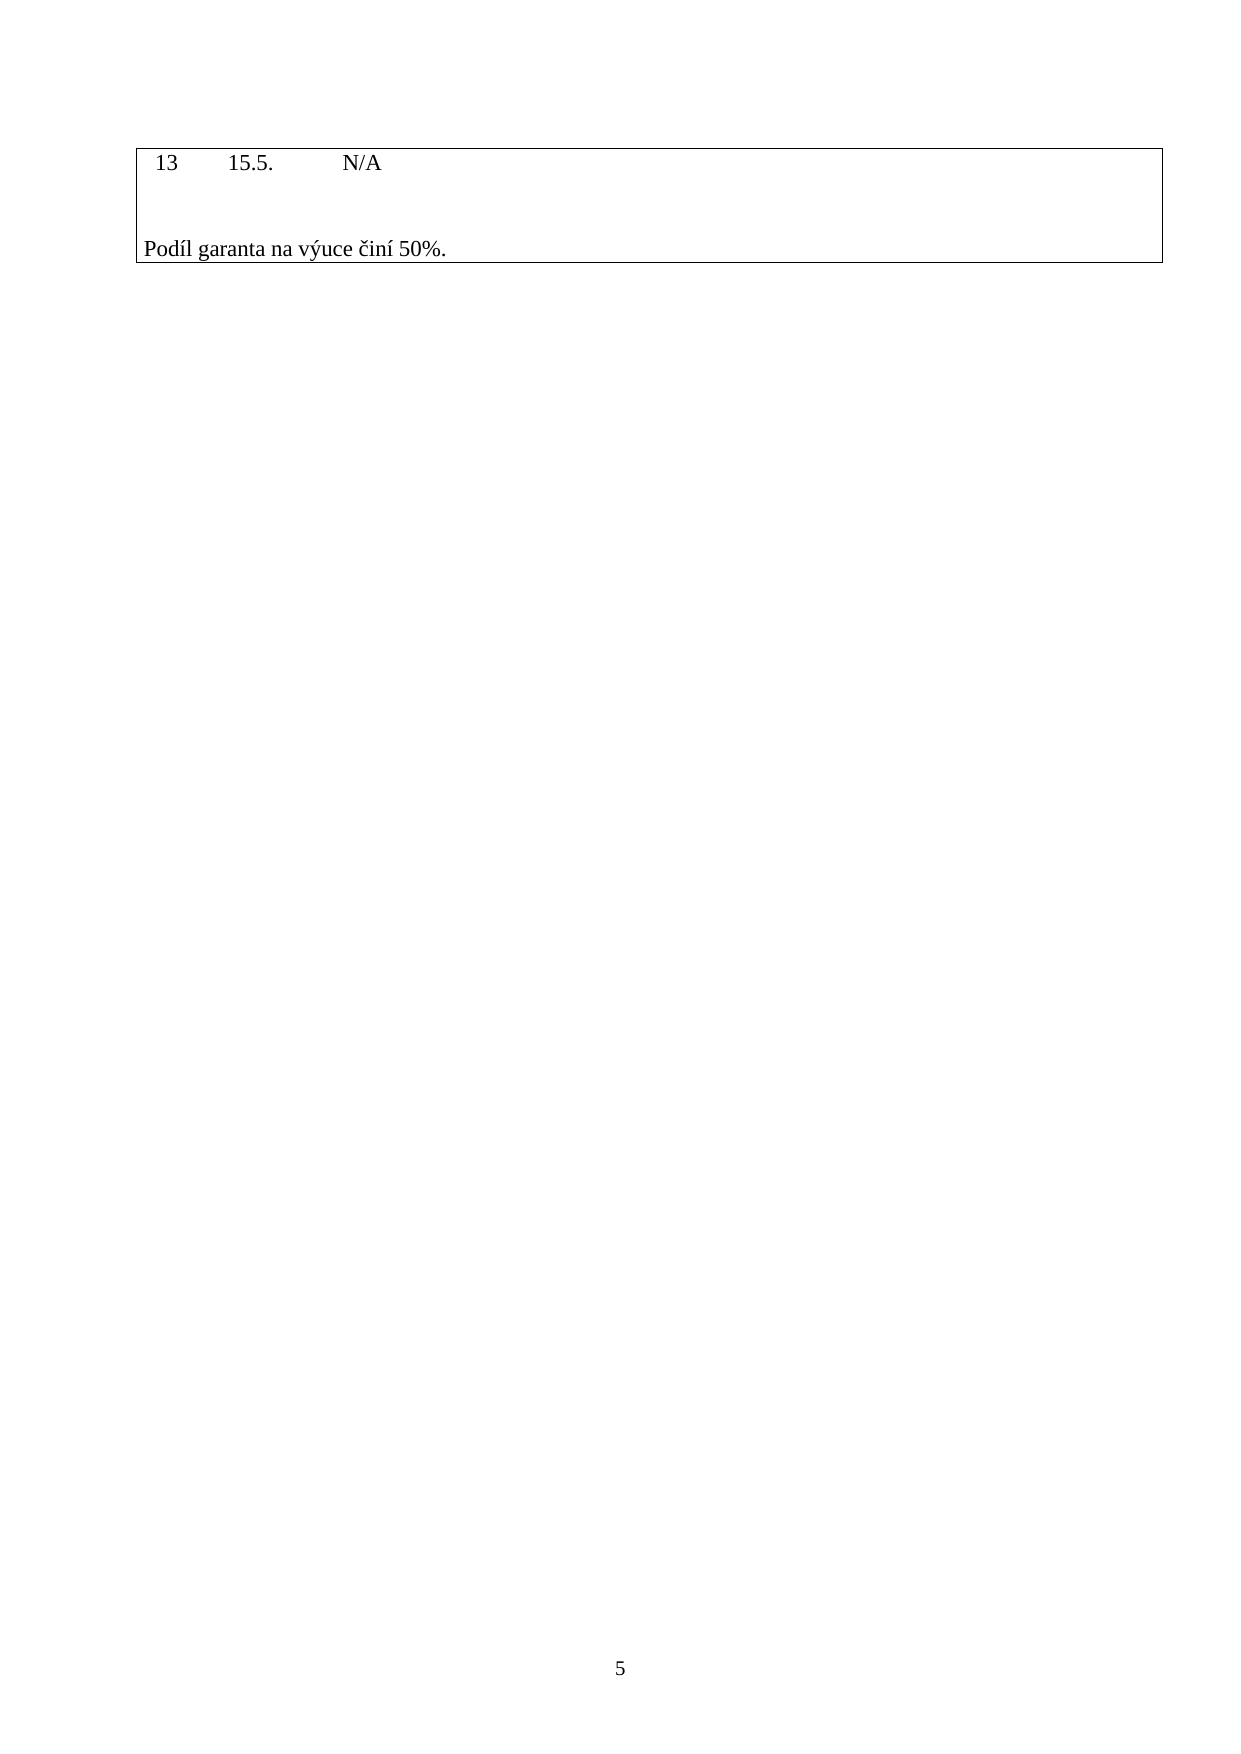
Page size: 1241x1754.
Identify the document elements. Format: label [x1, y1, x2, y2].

table_cell [137, 149, 1162, 262]
